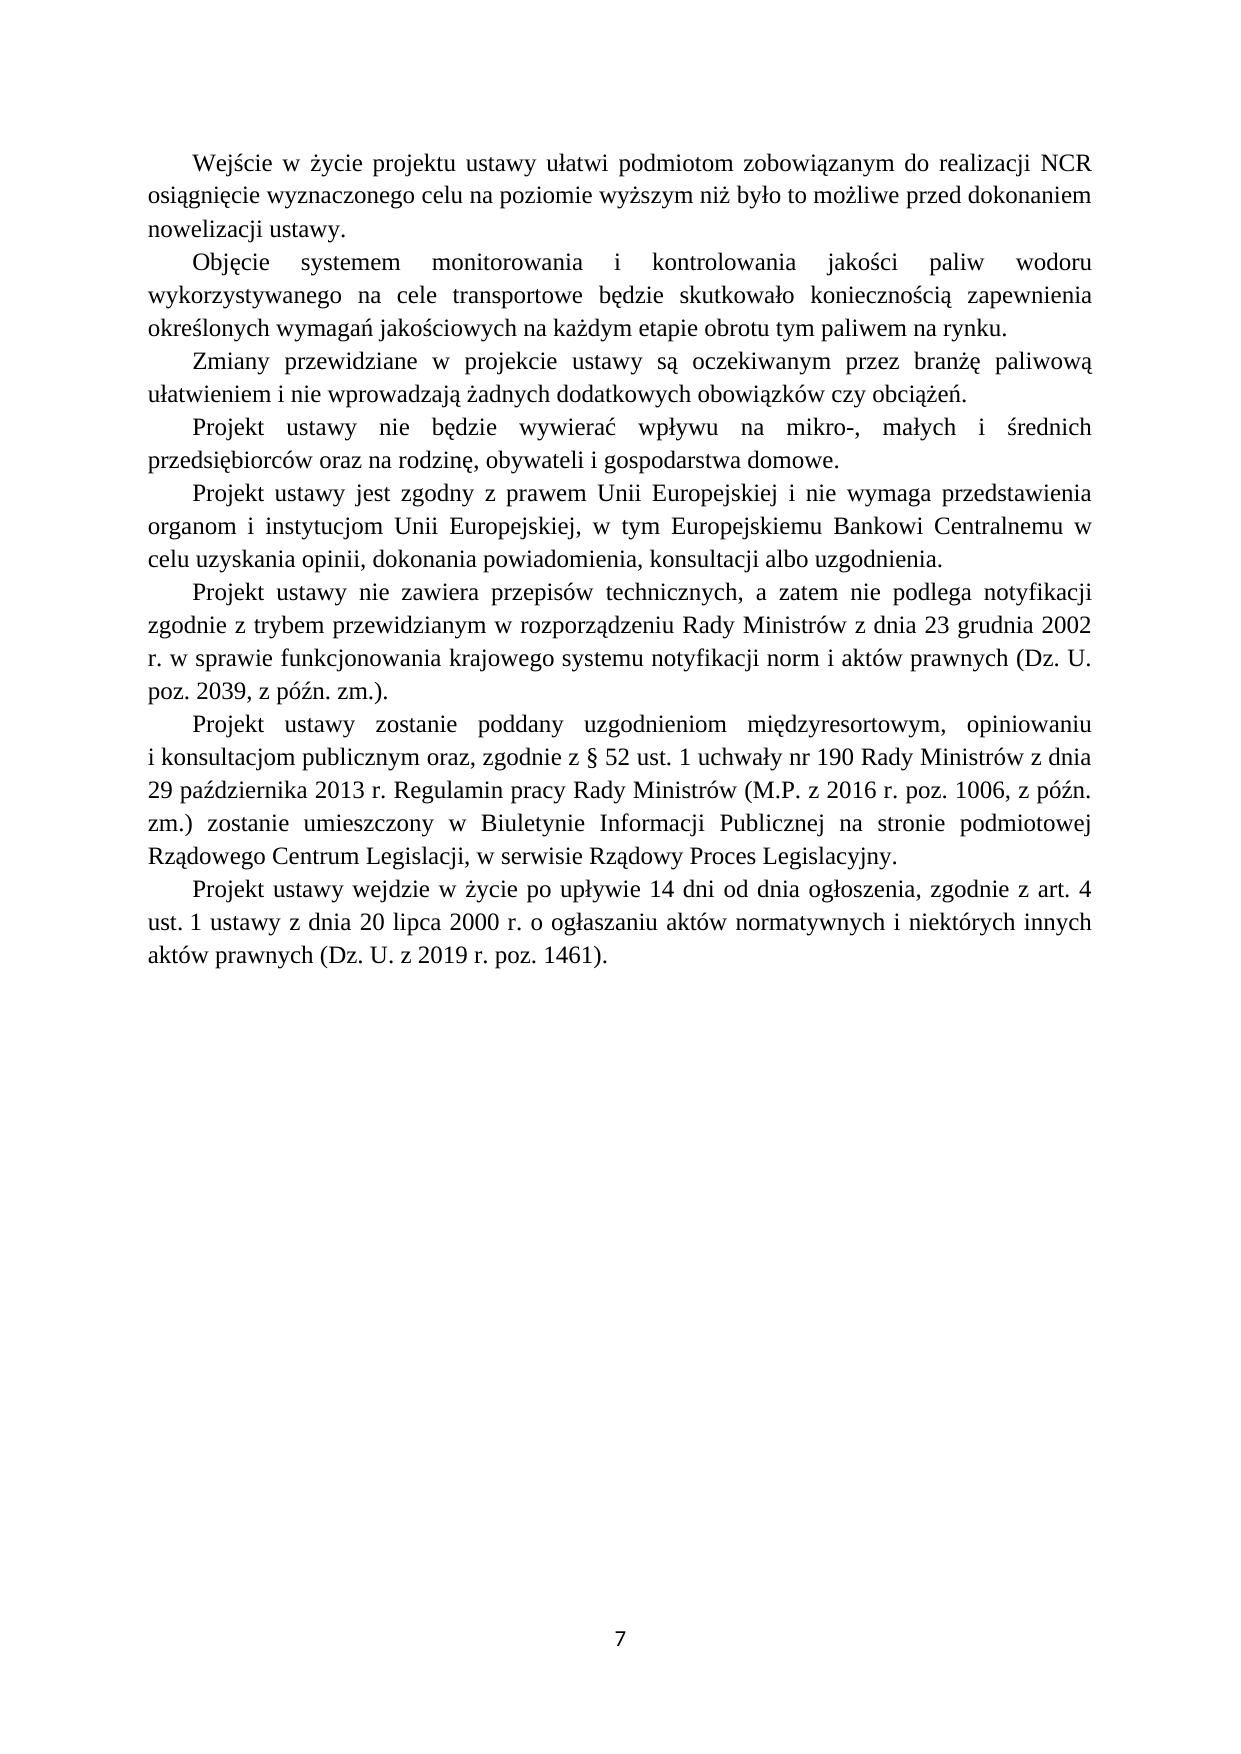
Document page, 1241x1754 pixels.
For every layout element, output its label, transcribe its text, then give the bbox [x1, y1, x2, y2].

text Wejście w życie projektu ustawy ułatwi podmiotom zobowiązanym do realizacji NCR osiągnięcie wyznaczonego celu na poziomie wyższym niż było to możliwe przed dokonaniem nowelizacji ustawy. [148, 148, 1093, 242]
text Projekt ustawy nie zawiera przepisów technicznych, a zatem nie podlega notyfikacji zgodnie z trybem przewidzianym w rozporządzeniu Rady Ministrów z dnia 23 grudnia 2002 r. w sprawie funkcjonowania krajowego systemu notyfikacji norm i aktów prawnych (Dz. U. poz. 2039, z późn. zm.). [148, 577, 1093, 705]
text Projekt ustawy zostanie poddany uzgodnieniom międzyresortowym, opiniowaniu i konsultacjom publicznym oraz, zgodnie z § 52 ust. 1 uchwały nr 190 Rady Ministrów z dnia 29 października 2013 r. Regulamin pracy Rady Ministrów (M.P. z 2016 r. poz. 1006, z późn. zm.) zostanie umieszczony w Biuletynie Informacji Publicznej na stronie podmiotowej Rządowego Centrum Legislacji, w serwisie Rządowy Proces Legislacyjny. [148, 709, 1093, 870]
text Objęcie systemem monitorowania i kontrolowania jakości paliw wodoru wykorzystywanego na cele transportowe będzie skutkowało koniecznością zapewnienia określonych wymagań jakościowych na każdym etapie obrotu tym paliwem na rynku. [148, 247, 1093, 341]
text Projekt ustawy nie będzie wywierać wpływu na mikro-, małych i średnich przedsiębiorców oraz na rodzinę, obywateli i gospodarstwa domowe. [148, 412, 1093, 473]
text Zmiany przewidziane w projekcie ustawy są oczekiwanym przez branżę paliwową ułatwieniem i nie wprowadzają żadnych dodatkowych obowiązków czy obciążeń. [148, 346, 1093, 407]
text Projekt ustawy wejdzie w życie po upływie 14 dni od dnia ogłoszenia, zgodnie z art. 4 ust. 1 ustawy z dnia 20 lipca 2000 r. o ogłaszaniu aktów normatywnych i niektórych innych aktów prawnych (Dz. U. z 2019 r. poz. 1461). [148, 874, 1093, 969]
text Projekt ustawy jest zgodny z prawem Unii Europejskiej i nie wymaga przedstawienia organom i instytucjom Unii Europejskiej, w tym Europejskiemu Bankowi Centralnemu w celu uzyskania opinii, dokonania powiadomienia, konsultacji albo uzgodnienia. [148, 478, 1093, 573]
